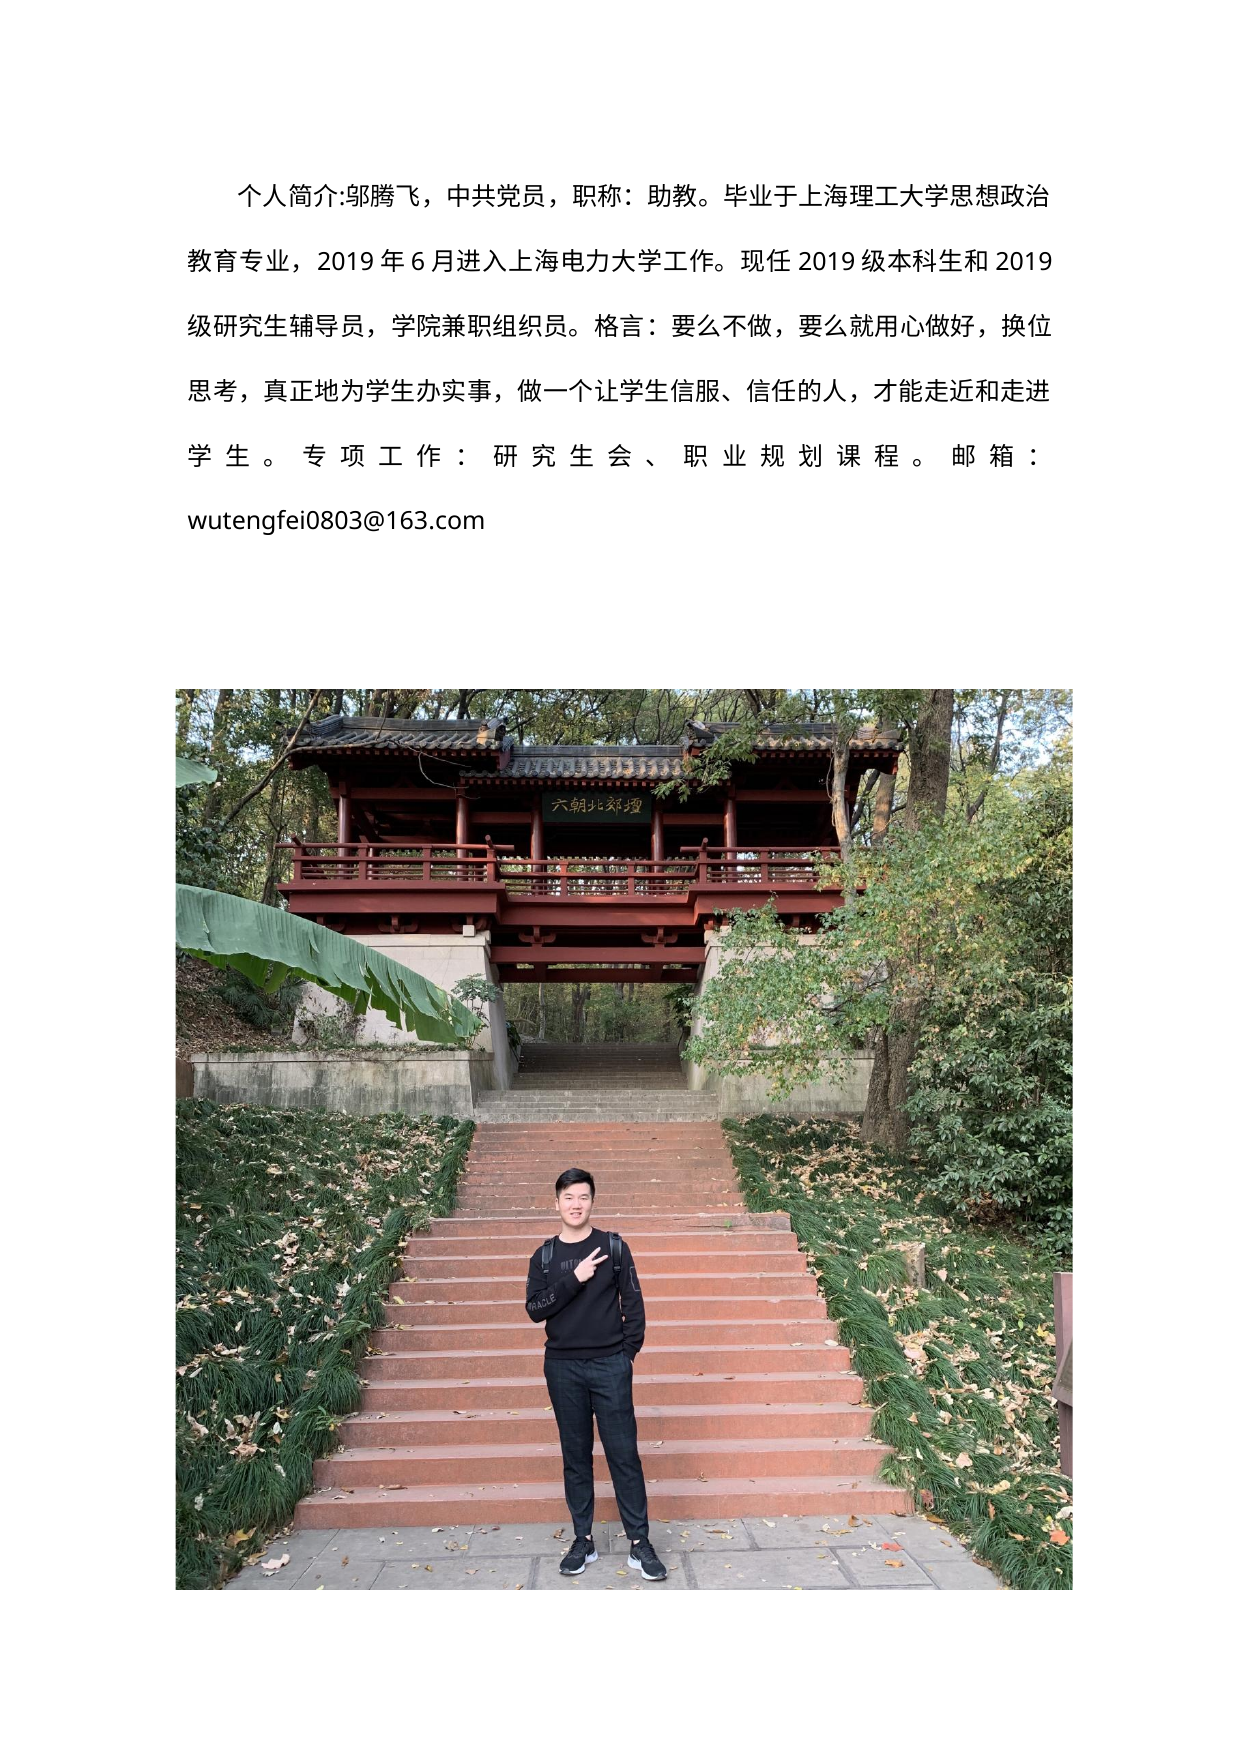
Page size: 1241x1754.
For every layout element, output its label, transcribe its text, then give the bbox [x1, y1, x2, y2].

text 个人简介:邬腾飞，中共党员，职称：助教。毕业于上海理工大学思想政治教育专业，2019年6月进入上海电力大学工作。现任2019级本科生和2019级研究生辅导员，学院兼职组织员。格言：要么不做，要么就用心做好，换位思考，真正地为学生办实事，做一个让学生信服、信任的人，才能走近和走进学生。专项工作：研究生会、职业规划课程。邮箱：wutengfei0803@163.com [187, 162, 1053, 552]
picture [175, 689, 1073, 1590]
